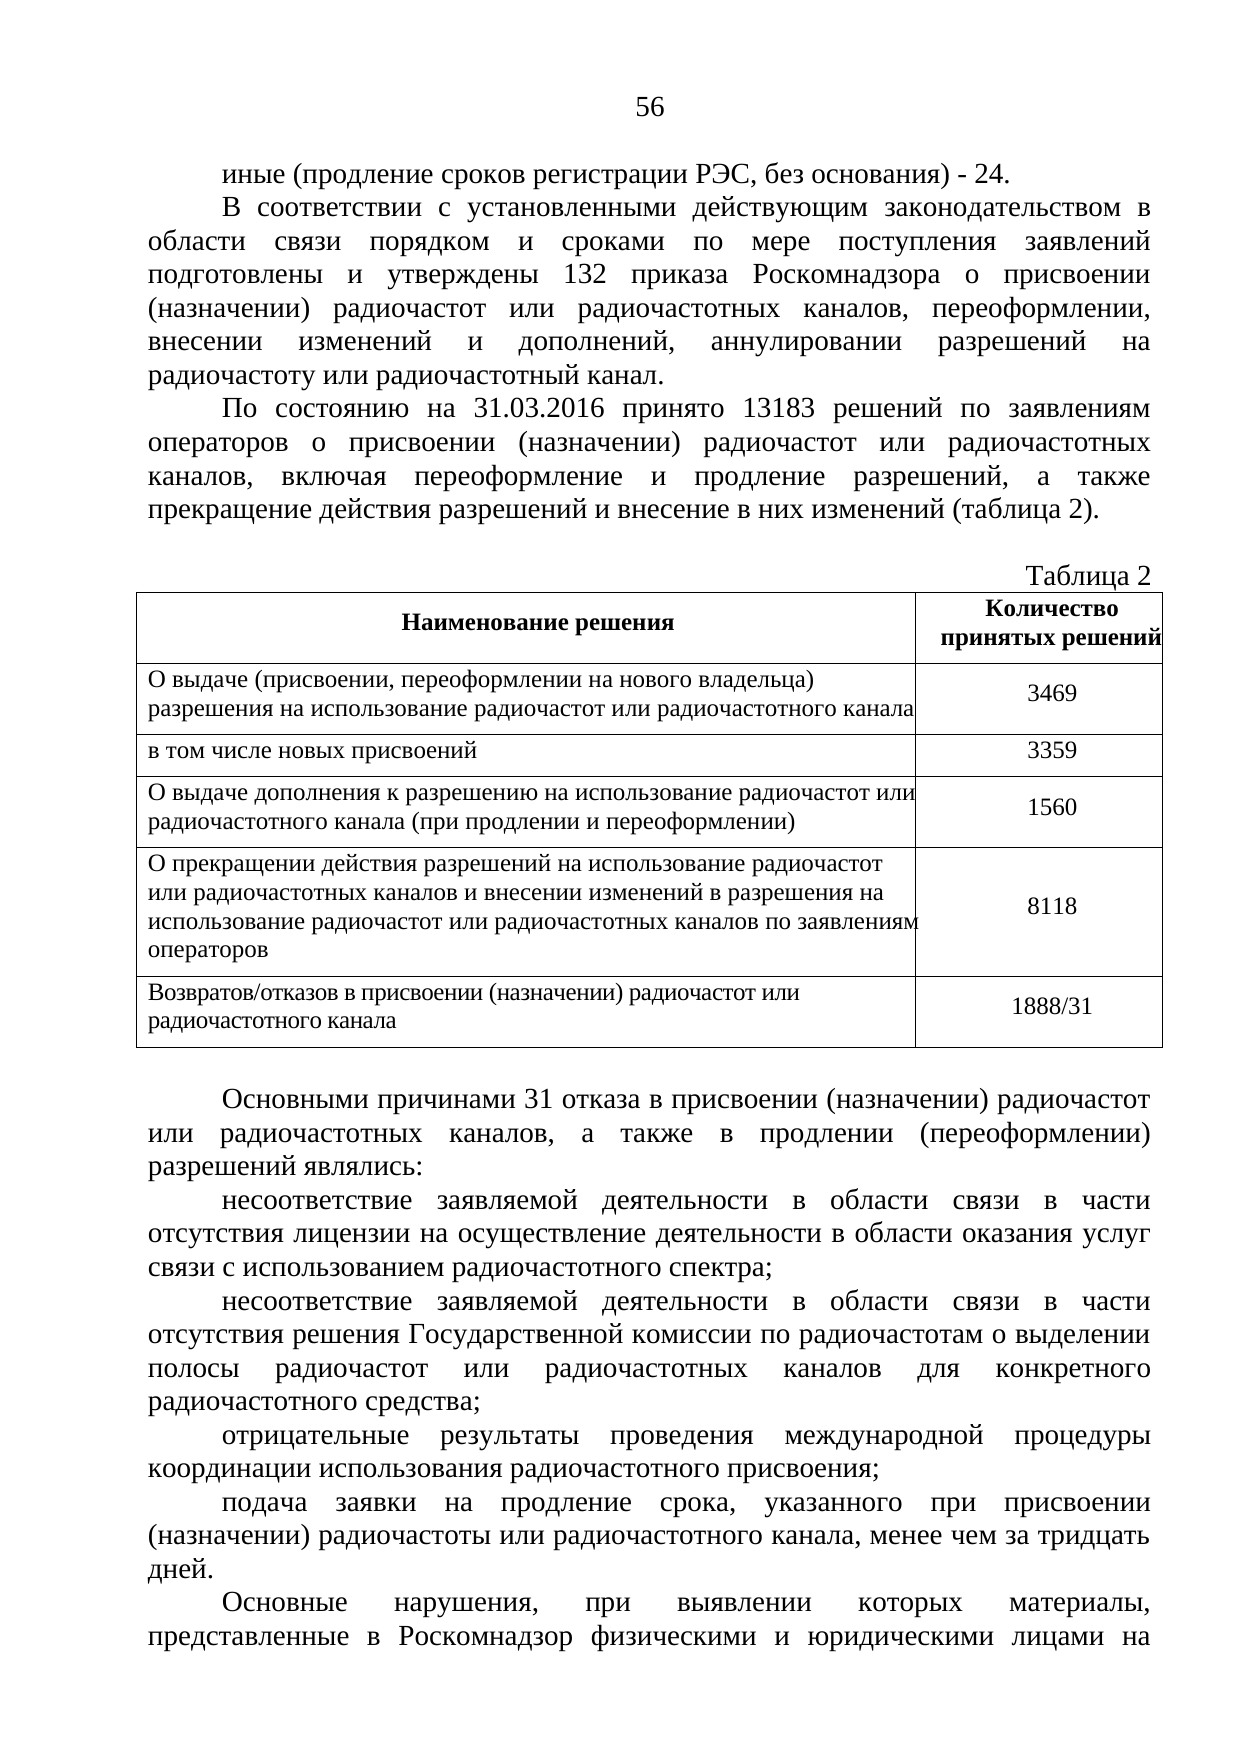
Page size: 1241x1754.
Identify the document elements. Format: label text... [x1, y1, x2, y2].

table_cell О выдаче (присвоении, переоформлении на нового владельца) разрешения на использование радиочастот или радиочастотного канала [137, 664, 915, 734]
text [148, 1584, 1152, 1652]
table_cell О выдаче дополнения к разрешению на использование радиочастот или радиочастотного канала (при продлении и переоформлении) [137, 777, 915, 847]
table_cell 1888/31 [916, 977, 1162, 1047]
table_cell 1560 [916, 777, 1162, 847]
text По состоянию на 31.03.2016 принято 13183 решений по заявлениям операторов о присвоении (назначении) радиочастот или радиочастотных каналов, включая переоформление и продление разрешений, а также прекращение действия разрешений и внесение в них изменений (таблица 2). [148, 391, 1152, 525]
table_cell 8118 [916, 848, 1162, 976]
text Основными причинами 31 отказа в присвоении (назначении) радиочастот или радиочастотных каналов, а также в продлении (переоформлении) разрешений являлись: [148, 1081, 1152, 1182]
text иные (продление сроков регистрации РЭС, без основания) - 24. [148, 156, 1152, 189]
table_cell 3469 [916, 664, 1162, 734]
table_cell Возвратов/отказов в присвоении (назначении) радиочастот или радиочастотного канала [137, 977, 915, 1047]
text отрицательные результаты проведения международной процедуры координации использования радиочастотного присвоения; [148, 1417, 1152, 1484]
text В соответствии с установленными действующим законодательством в области связи порядком и сроками по мере поступления заявлений подготовлены и утверждены 132 приказа Роскомнадзора о присвоении (назначении) радиочастот или радиочастотных каналов, переоформлении, внесении изменений и дополнений, аннулировании разрешений на радиочастоту или радиочастотный канал. [148, 189, 1152, 391]
table_header Наименование решения [137, 593, 915, 663]
table_cell 3359 [916, 735, 1162, 776]
table_cell О прекращении действия разрешений на использование радиочастот или радиочастотных каналов и внесении изменений в разрешения на использование радиочастот или радиочастотных каналов по заявлениям операторов [137, 848, 915, 976]
table_cell в том числе новых присвоений [137, 735, 915, 776]
text Таблица 2 [148, 558, 1152, 592]
table_header Количество принятых решений [916, 593, 1162, 663]
text несоответствие заявляемой деятельности в области связи в части отсутствия решения Государственной комиссии по радиочастотам о выделении полосы радиочастот или радиочастотных каналов для конкретного радиочастотного средства; [148, 1283, 1152, 1417]
text несоответствие заявляемой деятельности в области связи в части отсутствия лицензии на осуществление деятельности в области оказания услуг связи с использованием радиочастотного спектра; [148, 1182, 1152, 1283]
text подача заявки на продление срока, указанного при присвоении (назначении) радиочастоты или радиочастотного канала, менее чем за тридцать дней. [148, 1484, 1152, 1584]
